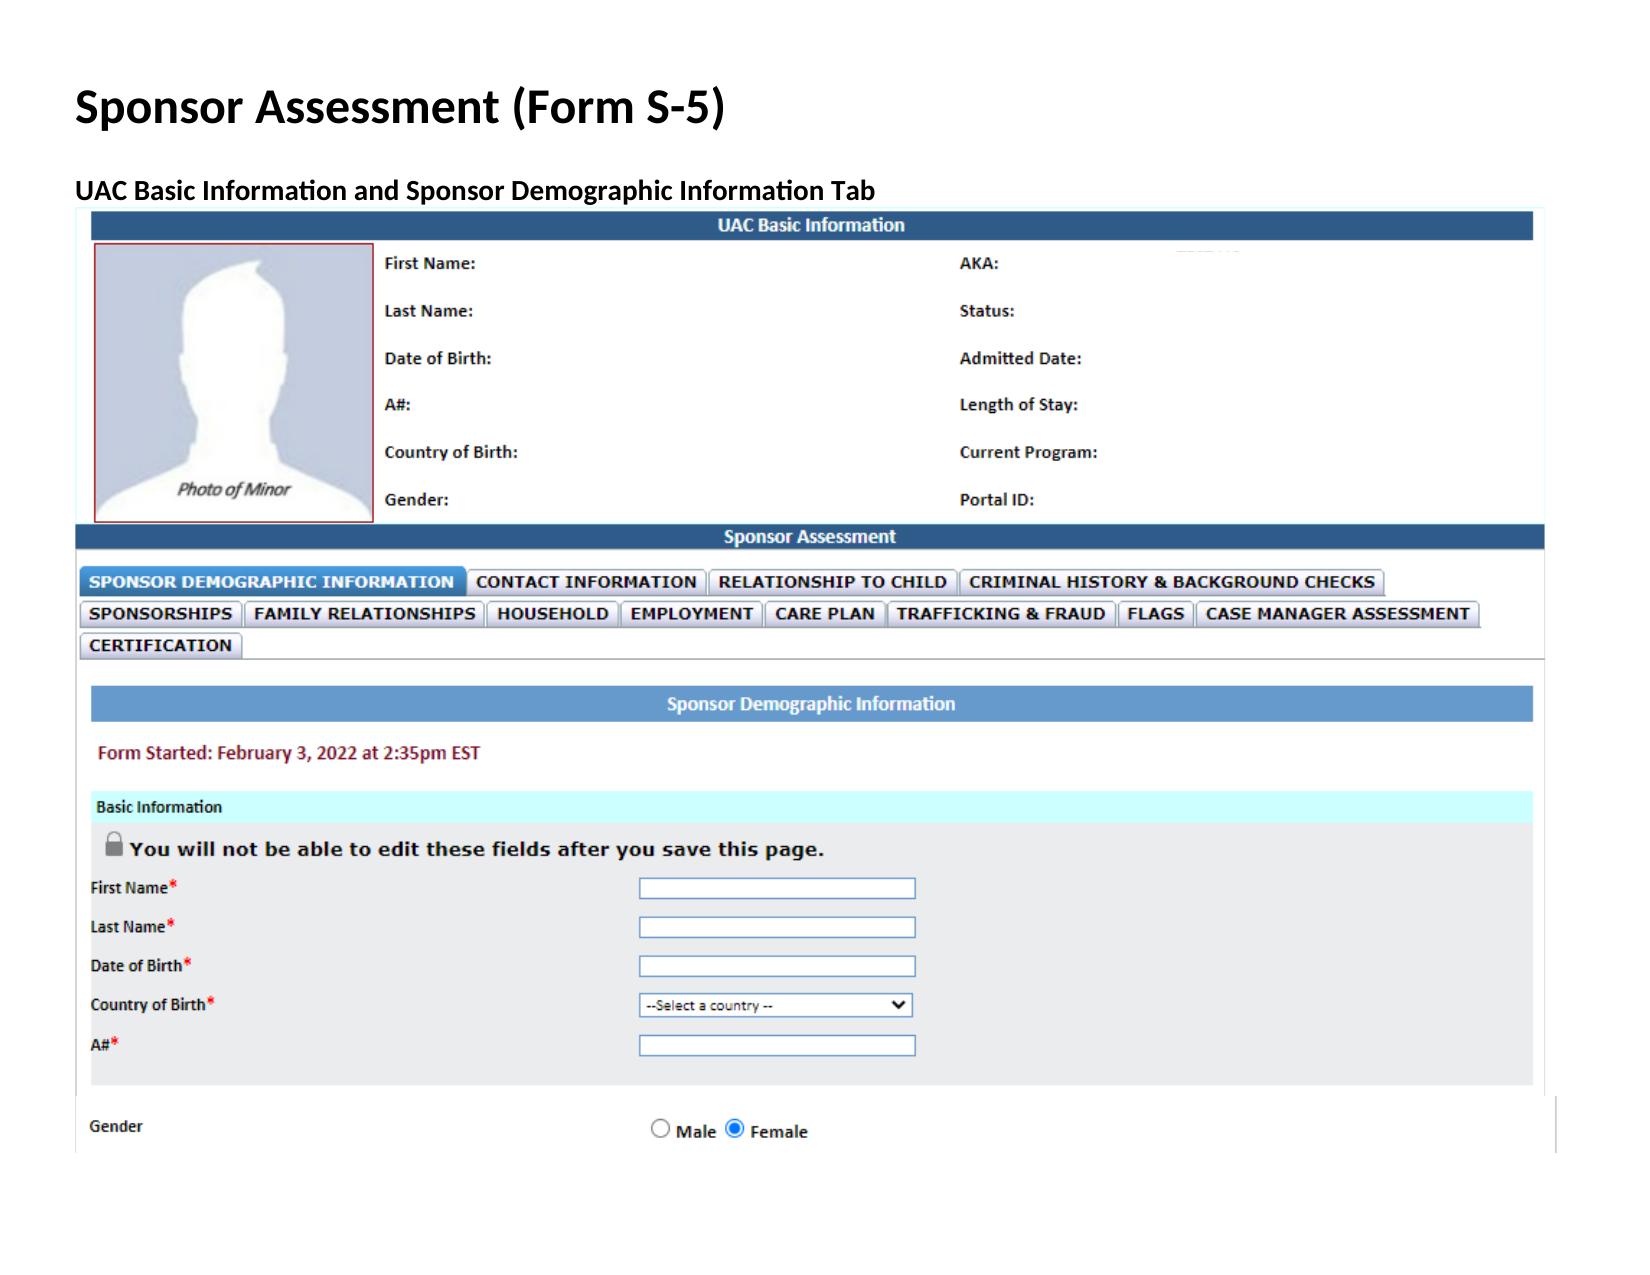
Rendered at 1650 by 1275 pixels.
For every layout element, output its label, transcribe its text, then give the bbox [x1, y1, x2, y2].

picture [75, 207, 1567, 1153]
text UAC Basic Information and Sponsor Demographic Information Tab [75, 172, 1575, 207]
text Sponsor Assessment (Form S-5) [75, 75, 1575, 136]
